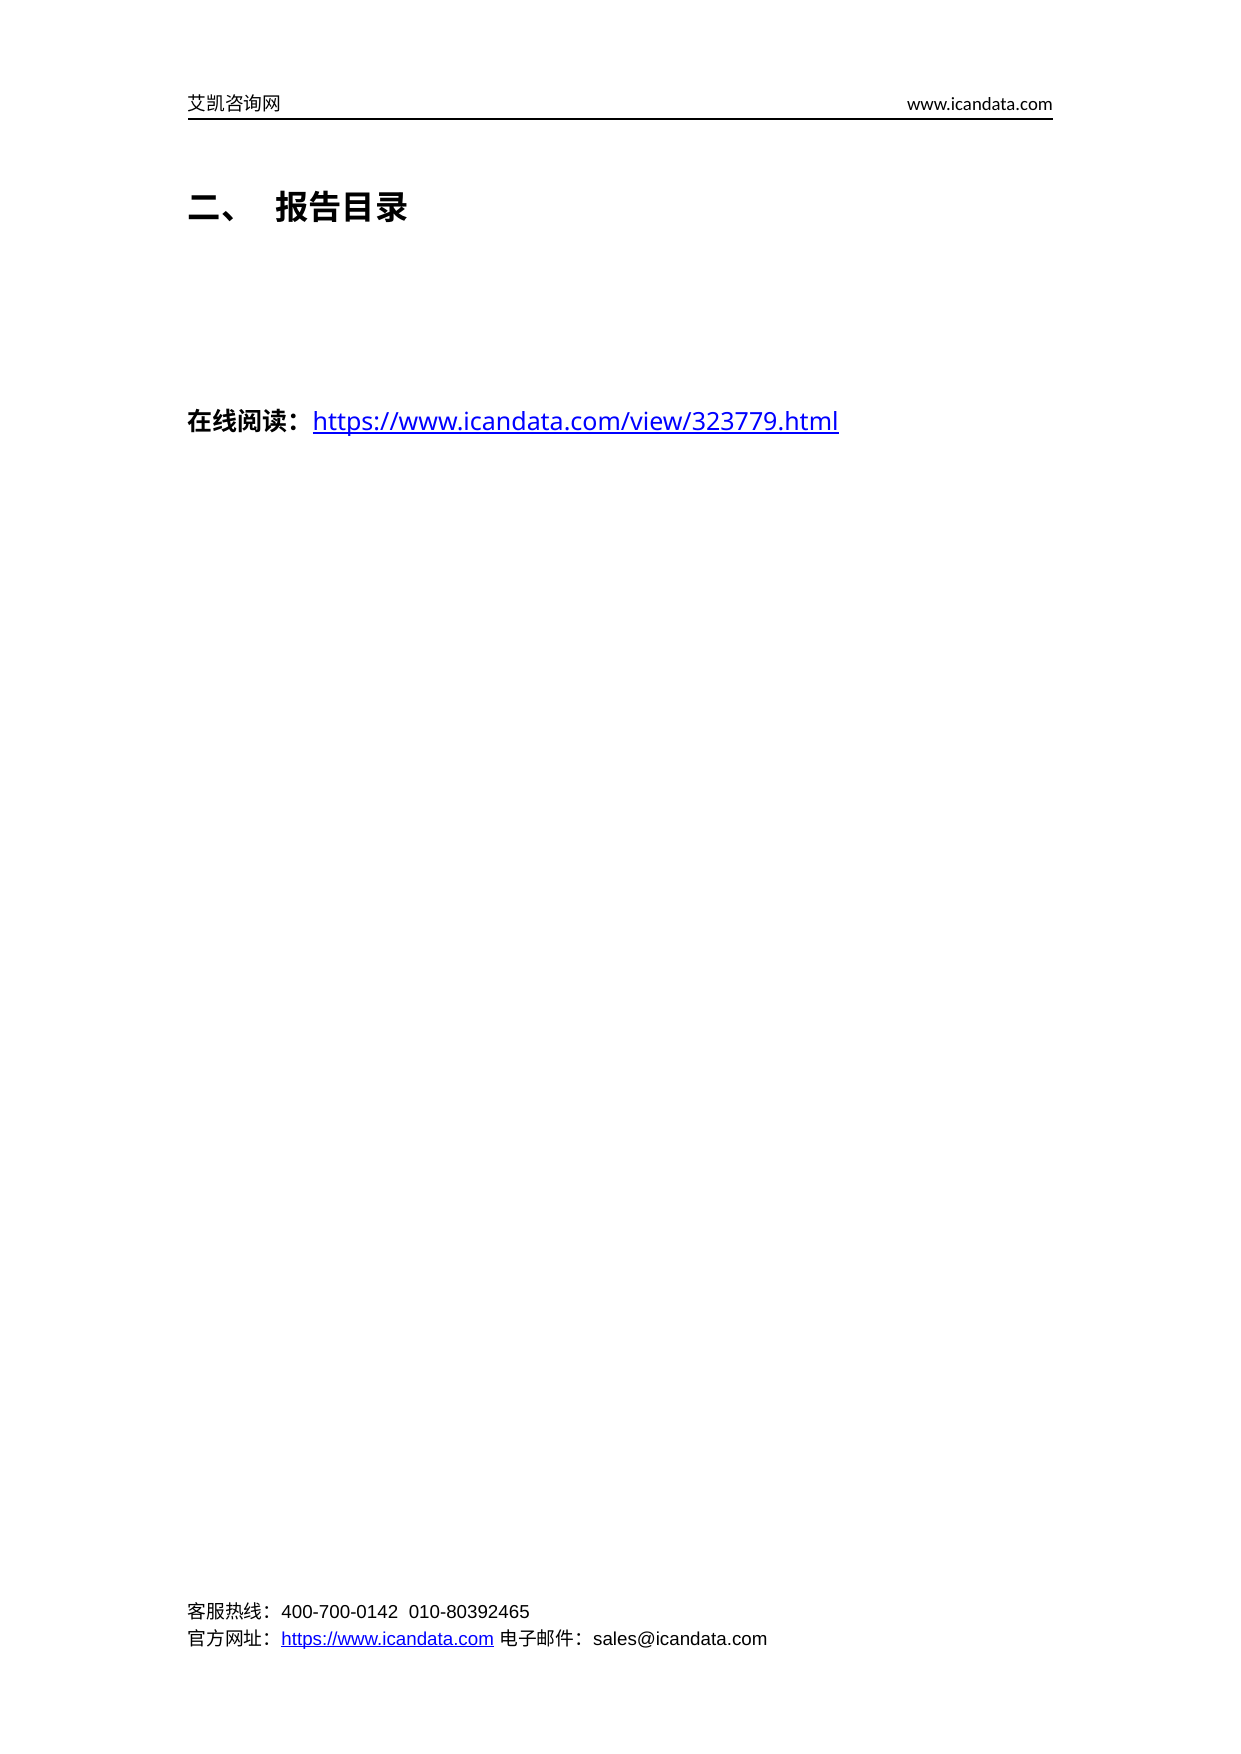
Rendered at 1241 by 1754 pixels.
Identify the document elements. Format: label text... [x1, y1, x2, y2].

text 在线阅读：https://www.icandata.com/view/323779.html [187, 387, 1053, 452]
subtitle 报告目录 [187, 172, 1053, 237]
